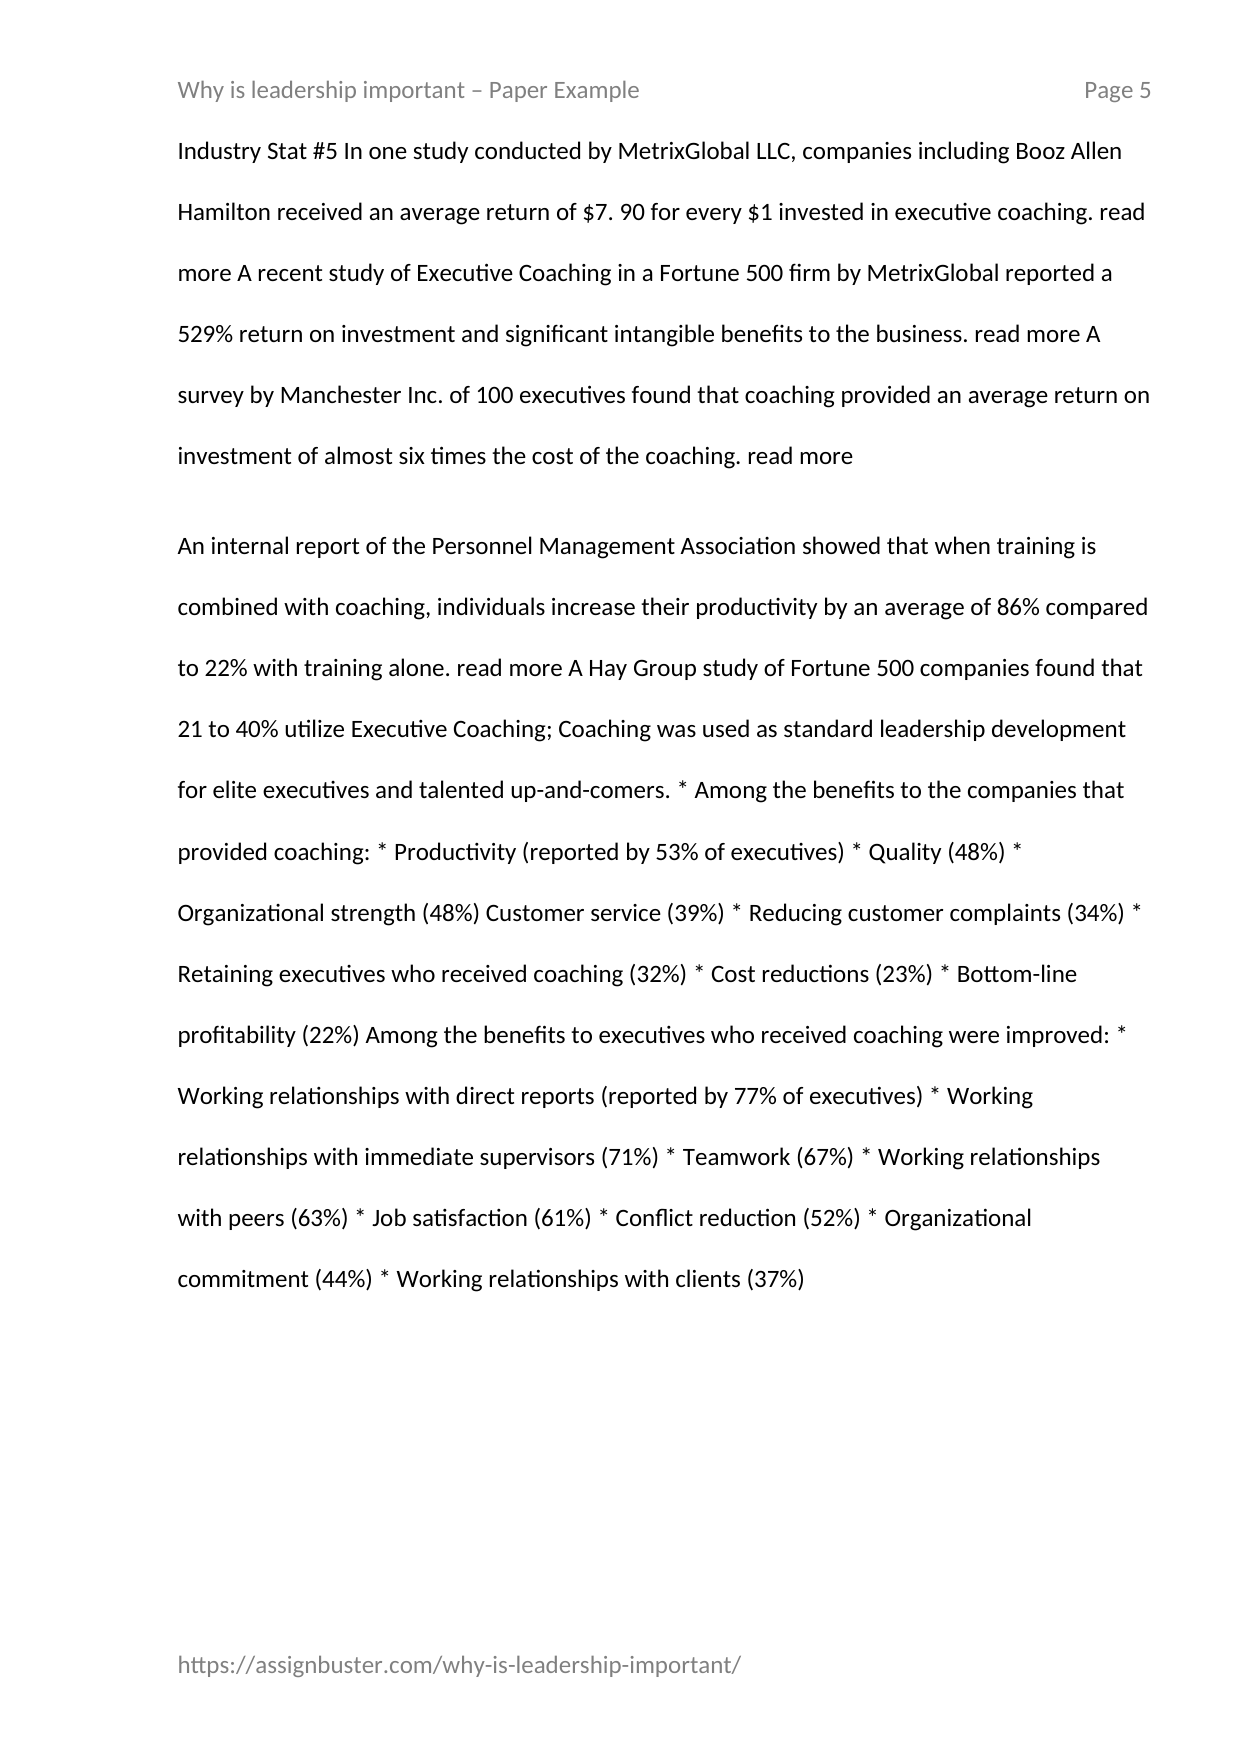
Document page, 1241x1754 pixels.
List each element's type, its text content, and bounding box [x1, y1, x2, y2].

text Industry Stat #5 In one study conducted by MetrixGlobal LLC, companies including Booz Allen Hamilton received an average return of $7. 90 for every $1 invested in executive coaching. read more A recent study of Executive Coaching in a Fortune 500 firm by MetrixGlobal reported a 529% return on investment and significant intangible benefits to the business. read more A survey by Manchester Inc. of 100 executives found that coaching provided an average return on investment of almost six times the cost of the coaching. read more [177, 135, 1152, 471]
text An internal report of the Personnel Management Association showed that when training is combined with coaching, individuals increase their productivity by an average of 86% compared to 22% with training alone. read more A Hay Group study of Fortune 500 companies found that 21 to 40% utilize Executive Coaching; Coaching was used as standard leadership development for elite executives and talented up-and-comers. * Among the benefits to the companies that provided coaching: * Productivity (reported by 53% of executives) * Quality (48%) * Organizational strength (48%) Customer service (39%) * Reducing customer complaints (34%) * Retaining executives who received coaching (32%) * Cost reductions (23%) * Bottom-line profitability (22%) Among the benefits to executives who received coaching were improved: * Working relationships with direct reports (reported by 77% of executives) * Working relationships with immediate supervisors (71%) * Teamwork (67%) * Working relationships with peers (63%) * Job satisfaction (61%) * Conflict reduction (52%) * Organizational commitment (44%) * Working relationships with clients (37%) [177, 531, 1152, 1293]
